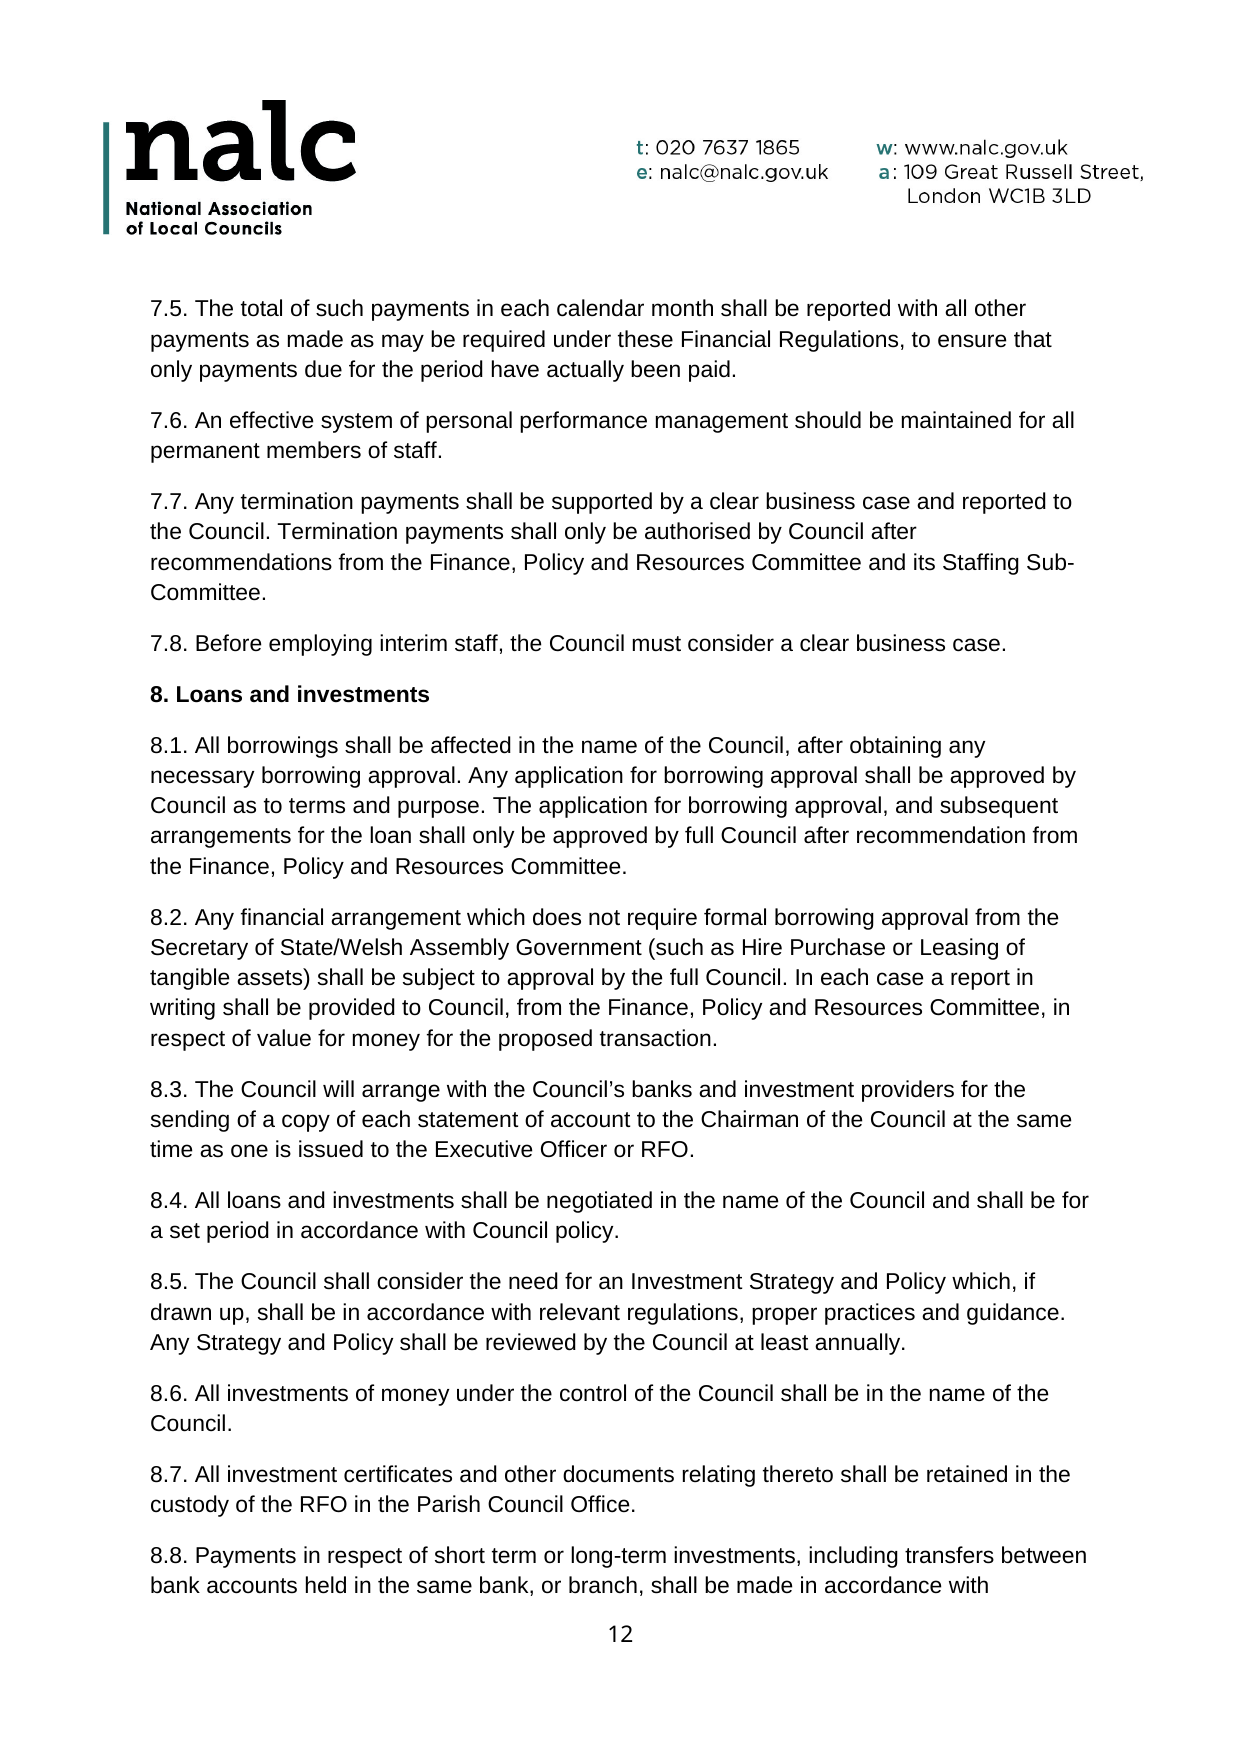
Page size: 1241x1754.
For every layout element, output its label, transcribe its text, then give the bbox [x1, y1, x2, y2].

text 8. Loans and investments [150, 681, 1090, 707]
text 8.2. Any financial arrangement which does not require formal borrowing approval from the Secretary of State/Welsh Assembly Government (such as Hire Purchase or Leasing of tangible assets) shall be subject to approval by the full Council. In each case a report in writing shall be provided to Council, from the Finance, Policy and Resources Committee, in respect of value for money for the proposed transaction. [150, 904, 1090, 1051]
picture [103, 100, 1144, 235]
text 8.3. The Council will arrange with the Council’s banks and investment providers for the sending of a copy of each statement of account to the Chairman of the Council at the same time as one is issued to the Executive Officer or RFO. [150, 1076, 1090, 1162]
text 7.7. Any termination payments shall be supported by a clear business case and reported to the Council. Termination payments shall only be authorised by Council after recommendations from the Finance, Policy and Resources Committee and its Staffing Sub-Committee. [150, 488, 1090, 605]
text 7.6. An effective system of personal performance management should be maintained for all permanent members of staff. [150, 407, 1090, 463]
text 8.5. The Council shall consider the need for an Investment Strategy and Policy which, if drawn up, shall be in accordance with relevant regulations, proper practices and guidance. Any Strategy and Policy shall be reviewed by the Council at least annually. [150, 1268, 1090, 1355]
text 8.7. All investment certificates and other documents relating thereto shall be retained in the custody of the RFO in the Parish Council Office. [150, 1461, 1090, 1518]
text 7.8. Before employing interim staff, the Council must consider a clear business case. [150, 630, 1090, 656]
text 8.4. All loans and investments shall be negotiated in the name of the Council and shall be for a set period in accordance with Council policy. [150, 1187, 1090, 1244]
text 8.6. All investments of money under the control of the Council shall be in the name of the Council. [150, 1380, 1090, 1436]
text 8.1. All borrowings shall be affected in the name of the Council, after obtaining any necessary borrowing approval. Any application for borrowing approval shall be approved by Council as to terms and purpose. The application for borrowing approval, and subsequent arrangements for the loan shall only be approved by full Council after recommendation from the Finance, Policy and Resources Committee. [150, 732, 1090, 879]
text 7.5. The total of such payments in each calendar month shall be reported with all other payments as made as may be required under these Financial Regulations, to ensure that only payments due for the period have actually been paid. [150, 295, 1090, 382]
